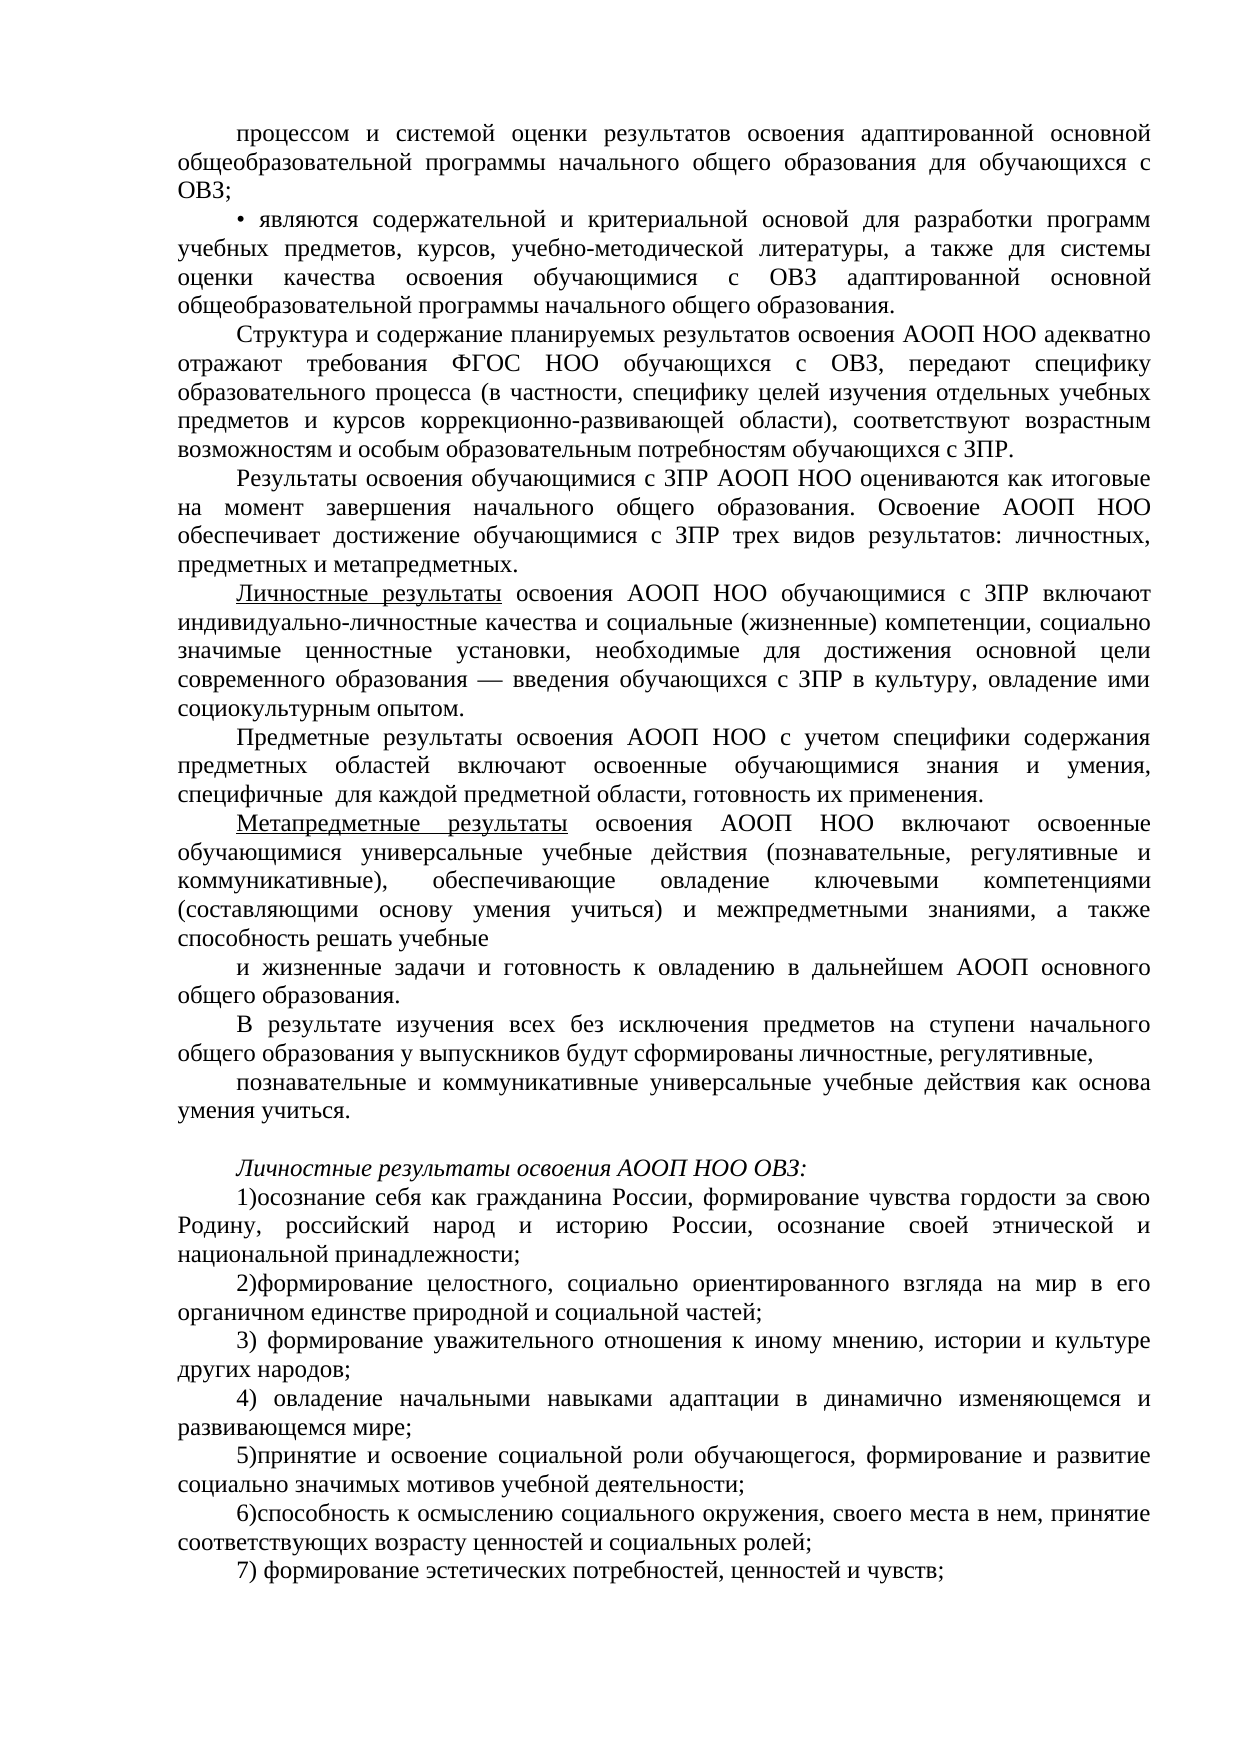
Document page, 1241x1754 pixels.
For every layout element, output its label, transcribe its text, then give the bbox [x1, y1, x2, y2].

text Результаты освоения обучающимися с ЗПР АООП НОО оцениваются как итоговые на момент завершения начального общего образования. Освоение АООП НОО обеспечивает достижение обучающимися с ЗПР трех видов результатов: личностных, предметных и метапредметных. [177, 463, 1152, 578]
text 5)принятие и освоение социальной роли обучающегося, формирование и развитие социально значимых мотивов учебной деятельности; [177, 1441, 1152, 1498]
text • являются содержательной и критериальной основой для разработки программ учебных предметов, курсов, учебно-методической литературы, а также для системы оценки качества освоения обучающимися с ОВЗ адаптированной основной общеобразовательной программы начального общего образования. [177, 204, 1152, 319]
text процессом и системой оценки результатов освоения адаптированной основной общеобразовательной программы начального общего образования для обучающихся с ОВЗ; [177, 118, 1152, 204]
text 4) овладение начальными навыками адаптации в динамично изменяющемся и развивающемся мире; [177, 1383, 1152, 1441]
text 2)формирование целостного, социально ориентированного взгляда на мир в его органичном единстве природной и социальной частей; [177, 1268, 1152, 1326]
text 3) формирование уважительного отношения к иному мнению, истории и культуре других народов; [177, 1326, 1152, 1383]
text Предметные результаты освоения АООП НОО с учетом специфики содержания предметных областей включают освоенные обучающимися знания и умения, специфичные для каждой предметной области, готовность их применения. [177, 722, 1152, 808]
text Личностные результаты освоения АООП НОО обучающимися с ЗПР включают индивидуально-личностные качества и социальные (жизненные) компетенции, социально значимые ценностные установки, необходимые для достижения основной цели современного образования ― введения обучающихся с ЗПР в культуру, овладение ими социокультурным опытом. [177, 578, 1152, 722]
text и жизненные задачи и готовность к овладению в дальнейшем АООП основного общего образования. [177, 952, 1152, 1009]
text В результате изучения всех без исключения предметов на ступени начального общего образования у выпускников будут сформированы личностные, регулятивные, [177, 1009, 1152, 1067]
text Структура и содержание планируемых результатов освоения АООП НОО адекватно отражают требования ФГОС НОО обучающихся с ОВЗ, передают специфику образовательного процесса (в частности, специфику целей изучения отдельных учебных предметов и курсов коррекционно-развивающей области), соответствуют возрастным возможностям и особым образовательным потребностям обучающихся с ЗПР. [177, 319, 1152, 463]
text 7) формирование эстетических потребностей, ценностей и чувств; [177, 1556, 1152, 1584]
text Метапредметные результаты освоения АООП НОО включают освоенные обучающимися универсальные учебные действия (познавательные, регулятивные и коммуникативные), обеспечивающие овладение ключевыми компетенциями (составляющими основу умения учиться) и межпредметными знаниями, а также способность решать учебные [177, 808, 1152, 952]
text Личностные результаты освоения АООП НОО ОВЗ: [177, 1153, 1152, 1182]
text 6)способность к осмыслению социального окружения, своего места в нем, принятие соответствующих возрасту ценностей и социальных ролей; [177, 1498, 1152, 1556]
text 1)осознание себя как гражданина России, формирование чувства гордости за свою Родину, российский народ и историю России, осознание своей этнической и национальной принадлежности; [177, 1182, 1152, 1268]
text познавательные и коммуникативные универсальные учебные действия как основа умения учиться. [177, 1067, 1152, 1124]
